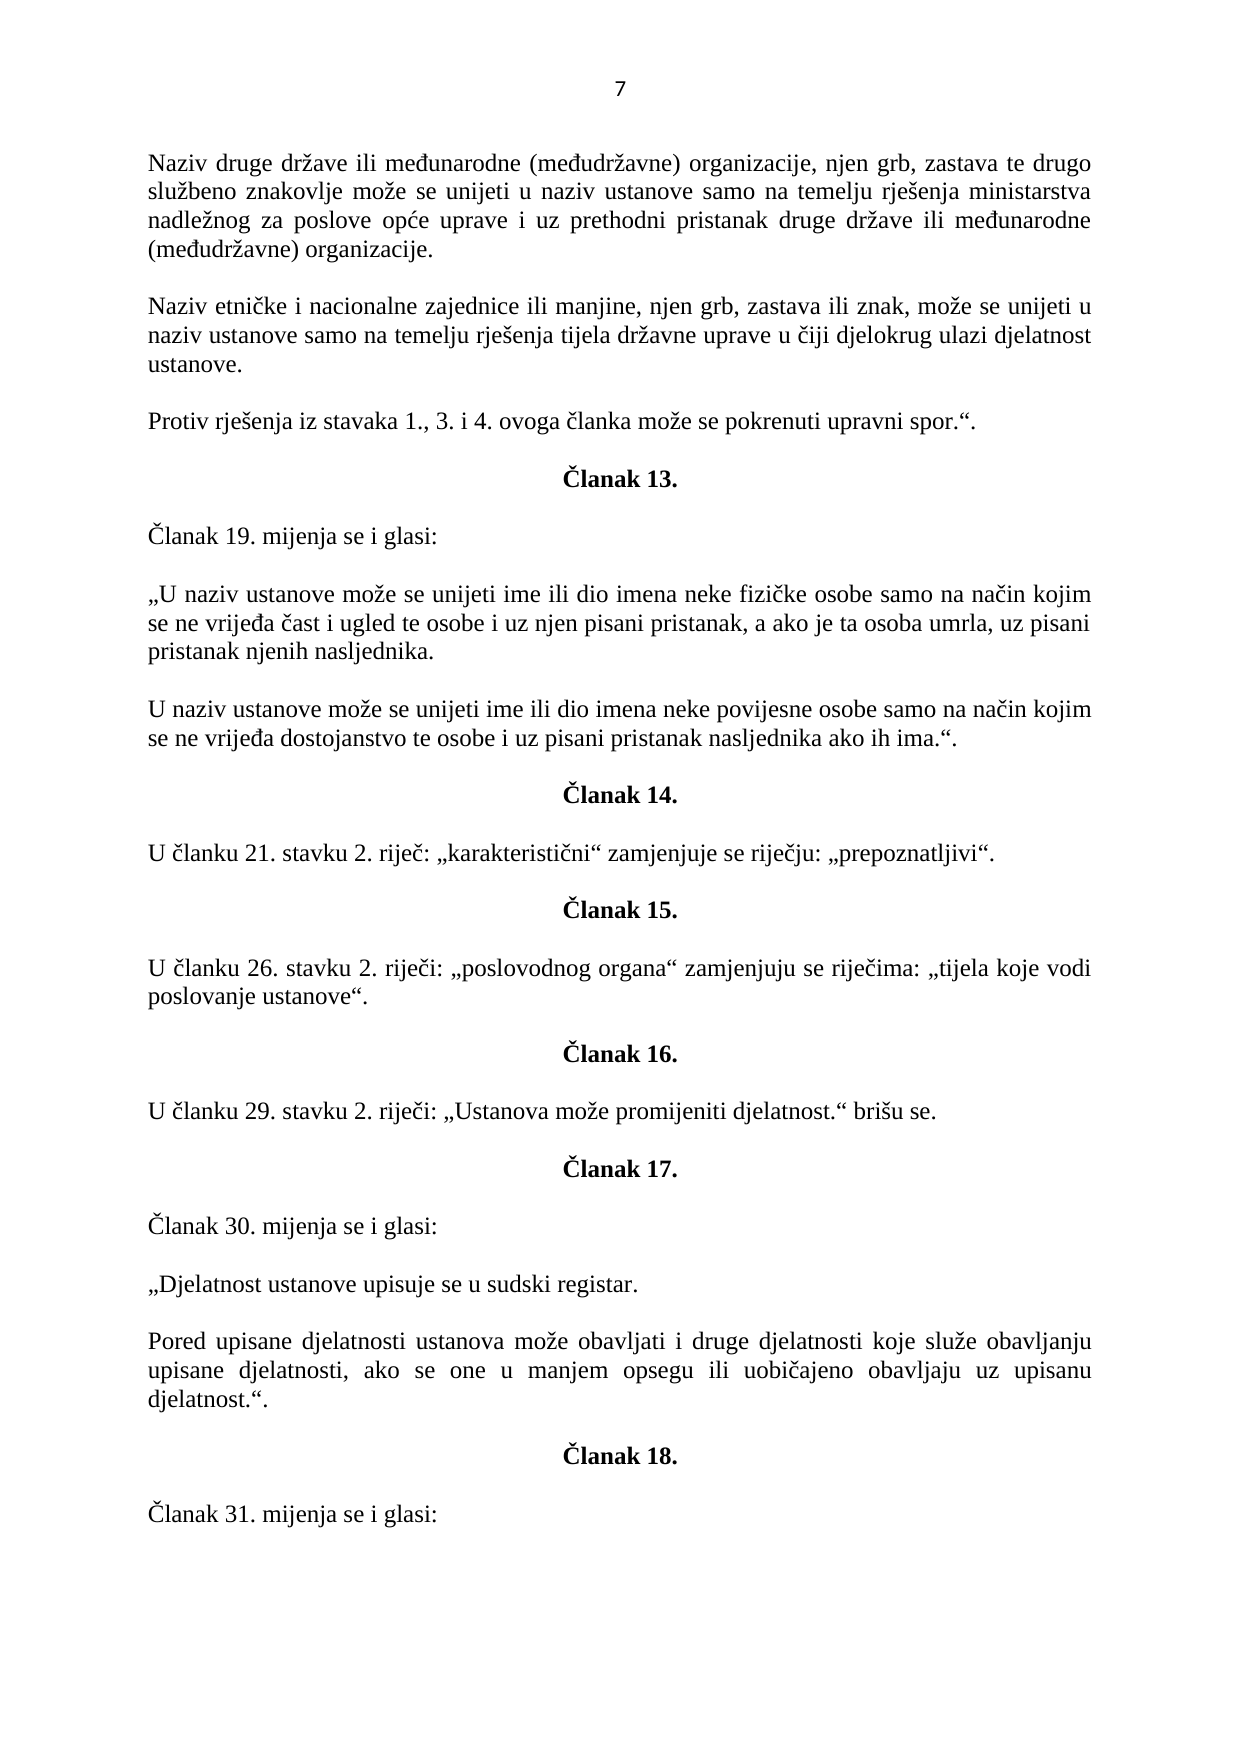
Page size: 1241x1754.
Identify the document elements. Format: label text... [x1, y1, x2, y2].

text „Djelatnost ustanove upisuje se u sudski registar. [148, 1269, 1092, 1298]
text Članak 18. [148, 1441, 1092, 1470]
text Članak 13. [148, 464, 1092, 493]
text Članak 16. [148, 1039, 1092, 1068]
text Naziv druge države ili međunarodne (međudržavne) organizacije, njen grb, zastava te drugo službeno znakovlje može se unijeti u naziv ustanove samo na temelju rješenja ministarstva nadležnog za poslove opće uprave i uz prethodni pristanak druge države ili međunarodne (međudržavne) organizacije. [148, 148, 1092, 263]
text Članak 17. [148, 1154, 1092, 1183]
text Protiv rješenja iz stavaka 1., 3. i 4. ovoga članka može se pokrenuti upravni spor.“. [148, 406, 1092, 435]
text Članak 15. [148, 895, 1092, 924]
text Naziv etničke i nacionalne zajednice ili manjine, njen grb, zastava ili znak, može se unijeti u naziv ustanove samo na temelju rješenja tijela državne uprave u čiji djelokrug ulazi djelatnost ustanove. [148, 291, 1092, 378]
text Članak 19. mijenja se i glasi: [148, 521, 1092, 550]
text U članku 26. stavku 2. riječi: „poslovodnog organa“ zamjenjuju se riječima: „tijela koje vodi poslovanje ustanove“. [148, 953, 1092, 1010]
text U članku 21. stavku 2. riječ: „karakteristični“ zamjenjuje se riječju: „prepoznatljivi“. [148, 838, 1092, 866]
text „U naziv ustanove može se unijeti ime ili dio imena neke fizičke osobe samo na način kojim se ne vrijeđa čast i ugled te osobe i uz njen pisani pristanak, a ako je ta osoba umrla, uz pisani pristanak njenih nasljednika. [148, 579, 1092, 665]
text Pored upisane djelatnosti ustanova može obavljati i druge djelatnosti koje služe obavljanju upisane djelatnosti, ako se one u manjem opsegu ili uobičajeno obavljaju uz upisanu djelatnost.“. [148, 1326, 1092, 1413]
text Članak 14. [148, 780, 1092, 809]
text Članak 31. mijenja se i glasi: [148, 1499, 1092, 1528]
text U članku 29. stavku 2. riječi: „Ustanova može promijeniti djelatnost.“ brišu se. [148, 1096, 1092, 1125]
text Članak 30. mijenja se i glasi: [148, 1211, 1092, 1240]
text U naziv ustanove može se unijeti ime ili dio imena neke povijesne osobe samo na način kojim se ne vrijeđa dostojanstvo te osobe i uz pisani pristanak nasljednika ako ih ima.“. [148, 694, 1092, 751]
